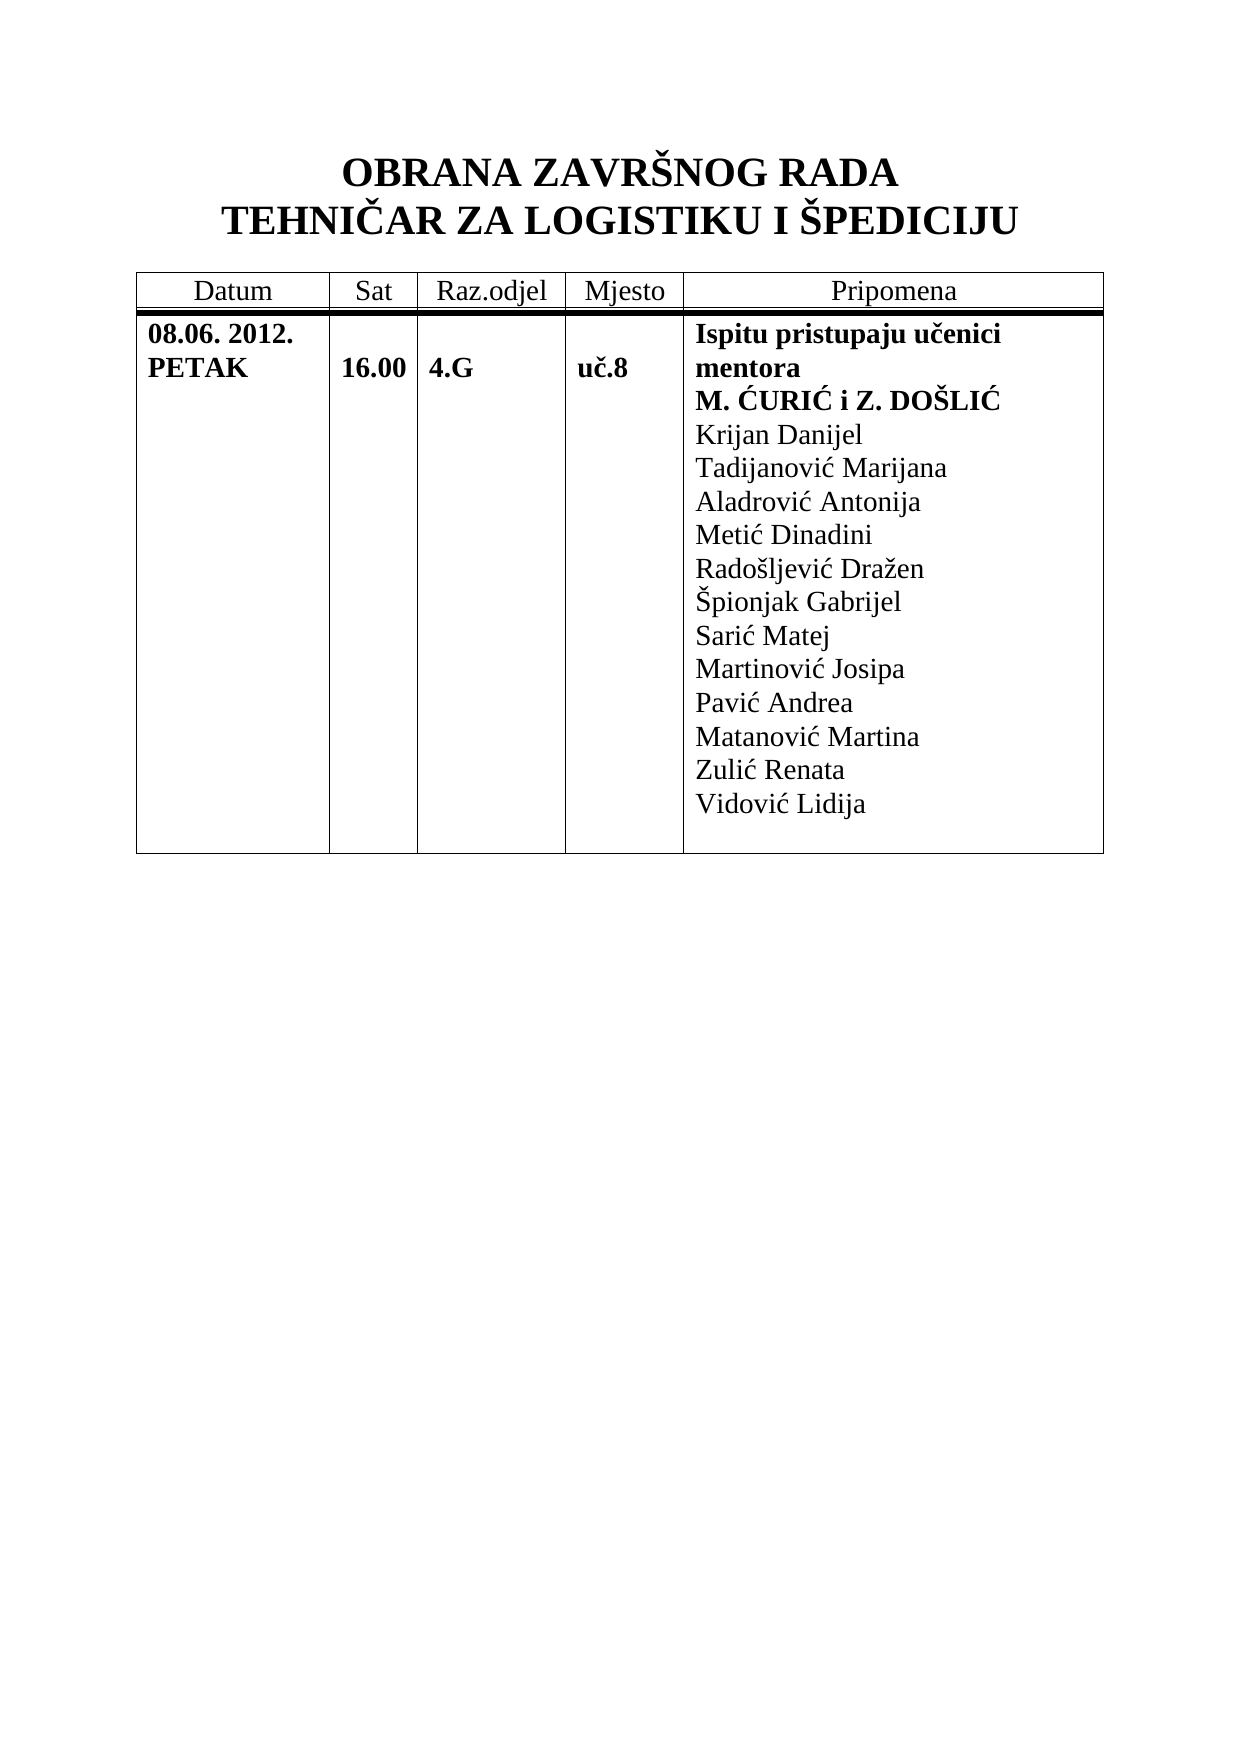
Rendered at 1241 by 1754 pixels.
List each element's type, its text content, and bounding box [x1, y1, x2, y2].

table_cell Ispitu pristupaju učenici mentora M. ĆURIĆ i Z. DOŠLIĆ Krijan Danijel Tadijanović Marijana Aladrović Antonija Metić Dinadini Radošljević Dražen Špionjak Gabrijel Sarić Matej Martinović Josipa Pavić Andrea Matanović Martina Zulić Renata Vidović Lidija [684, 316, 1103, 853]
table_cell uč.8 [566, 316, 683, 853]
text OBRANA ZAVRŠNOG RADA [148, 148, 1093, 196]
table_cell 08.06. 2012. PETAK [137, 316, 329, 853]
table_header Sat [330, 273, 417, 307]
text TEHNIČAR ZA LOGISTIKU I ŠPEDICIJU [148, 196, 1093, 243]
table_cell 4.G [418, 316, 565, 853]
table_header Datum [137, 273, 329, 307]
table_header Raz.odjel [418, 273, 565, 307]
table_header Pripomena [684, 273, 1103, 307]
table_cell 16.00 [330, 316, 417, 853]
table_header Mjesto [566, 273, 683, 307]
